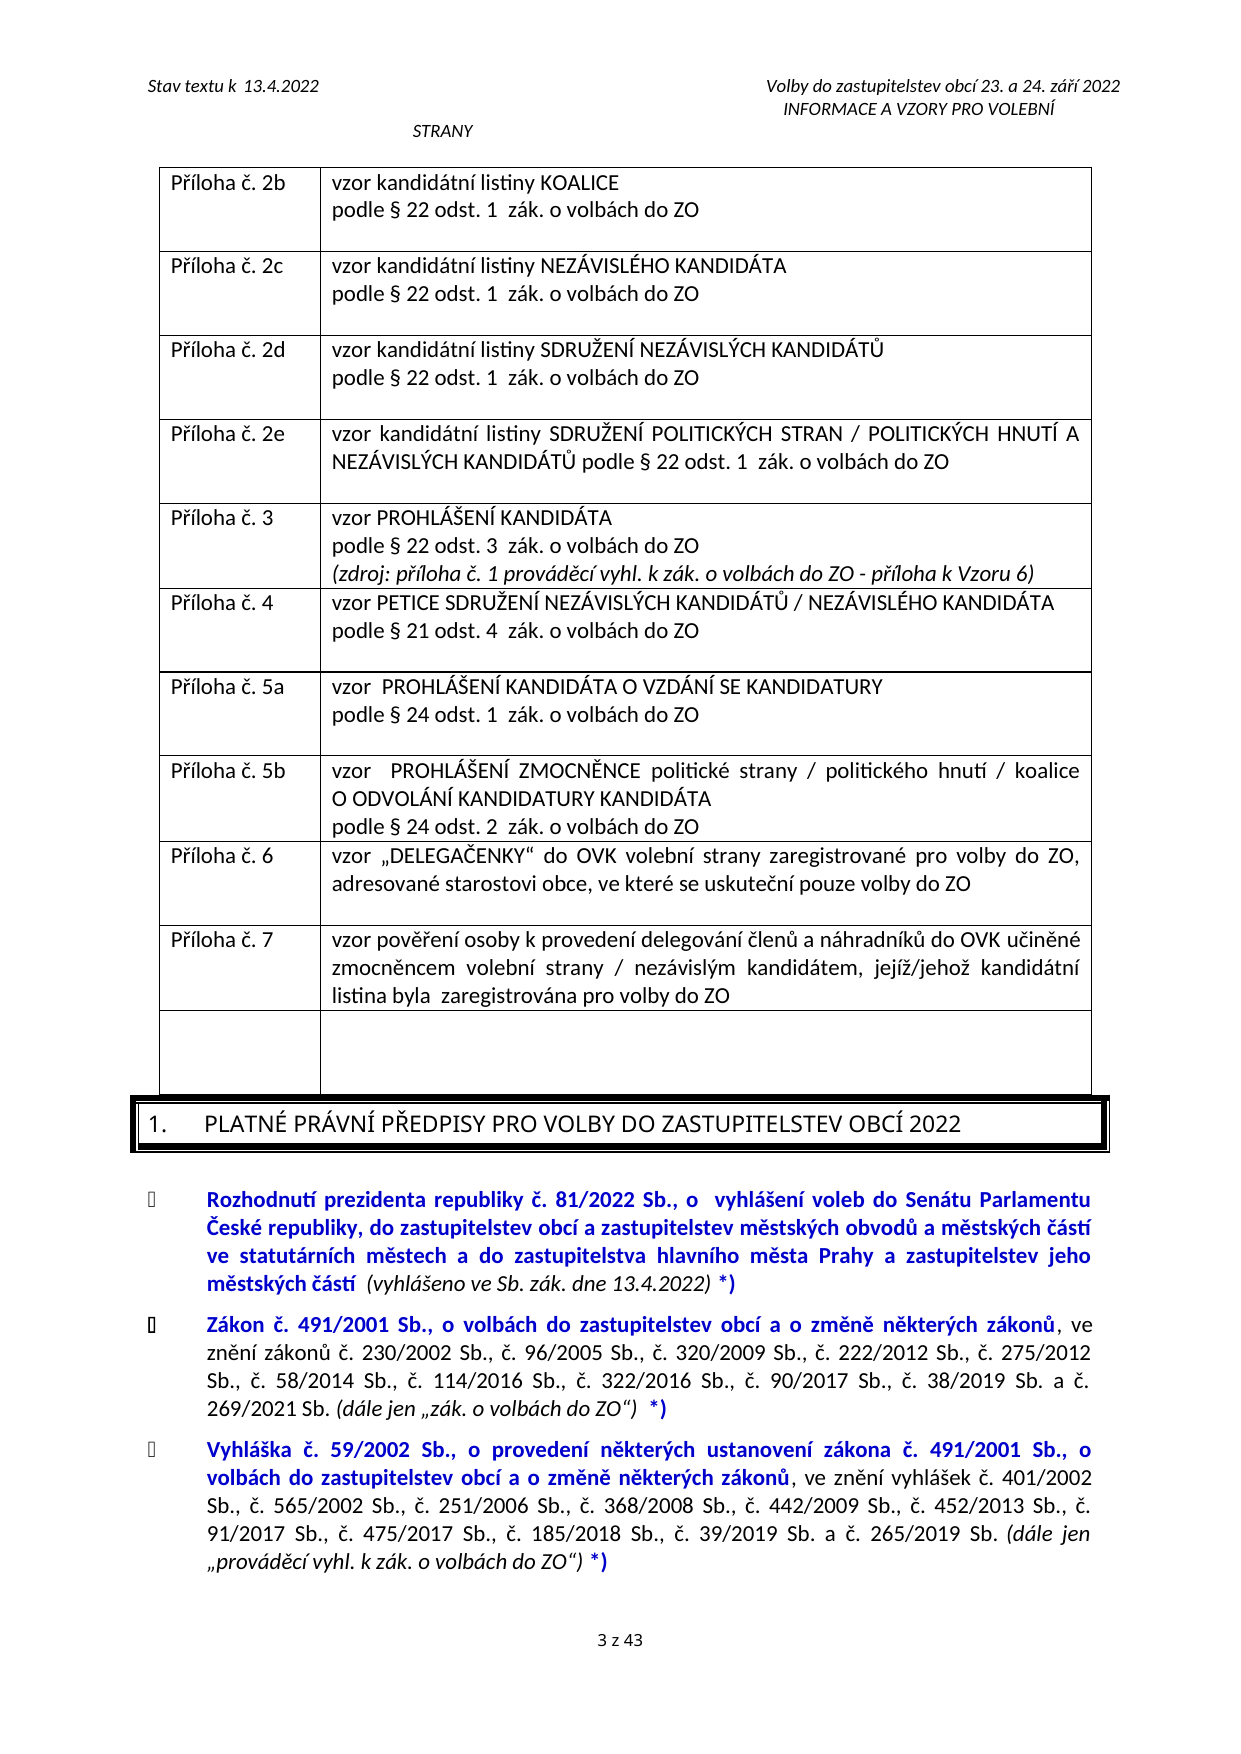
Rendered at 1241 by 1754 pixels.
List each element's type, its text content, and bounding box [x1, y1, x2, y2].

list platné právní předpisy pro volby do zastupitelstev obcí 2022 [139, 1104, 1101, 1143]
table_cell vzor prohlášení kandidáta o vzdání se kandidatury podle § 24 odst. 1 zák. o volbách do ZO [321, 673, 1091, 755]
table_cell Příloha č. 6 [160, 842, 320, 924]
table_cell [321, 1011, 1091, 1093]
table_cell Příloha č. 5b [160, 756, 320, 841]
table_cell vzor kandidátní listiny nezávislého kandidáta podle § 22 odst. 1 zák. o volbách do ZO [321, 252, 1091, 334]
table_cell Příloha č. 7 [160, 926, 320, 1009]
table_cell vzor petice sdružení nezávislých kandidátů / nezávislého kandidáta podle § 21 odst. 4 zák. o volbách do ZO [321, 589, 1091, 671]
table_cell Příloha č. 2b [160, 168, 320, 251]
table_cell Příloha č. 5a [160, 673, 320, 755]
table_cell Příloha č. 2c [160, 252, 320, 334]
table_cell Příloha č. 2e [160, 420, 320, 502]
table_cell vzor pověření osoby k provedení delegování členů a náhradníků do OVK učiněné zmocněncem volební strany / nezávislým kandidátem, jejíž/jehož kandidátní listina byla zaregistrována pro volby do ZO [321, 926, 1091, 1009]
table_cell vzor kandidátní listiny koalice podle § 22 odst. 1 zák. o volbách do ZO [321, 168, 1091, 251]
list Rozhodnutí prezidenta republiky č. 81/2022 Sb., o vyhlášení voleb do Senátu Parlamentu České republiky, do zastupitelstev obcí a zastupitelstev městských obvodů a městských částí ve statutárních městech a do zastupitelstva hlavního města Prahy a zastupitelstev jeho městských částí (vyhlášeno ve Sb. zák. dne 13.4.2022) *) [148, 1186, 1093, 1298]
table_cell Příloha č. 3 [160, 504, 320, 587]
list Vyhláška č. 59/2002 Sb., o provedení některých ustanovení zákona č. 491/2001 Sb., o volbách do zastupitelstev obcí a o změně některých zákonů, ve znění vyhlášek č. 401/2002 Sb., č. 565/2002 Sb., č. 251/2006 Sb., č. 368/2008 Sb., č. 442/2009 Sb., č. 452/2013 Sb., č. 91/2017 Sb., č. 475/2017 Sb., č. 185/2018 Sb., č. 39/2019 Sb. a č. 265/2019 Sb. (dále jen „prováděcí vyhl. k zák. o volbách do ZO“) *) [148, 1435, 1093, 1575]
table_cell vzor kandidátní listiny sdružení nezávislých kandidátů podle § 22 odst. 1 zák. o volbách do ZO [321, 336, 1091, 418]
table_cell Příloha č. 4 [160, 589, 320, 671]
table_cell Příloha č. 2d [160, 336, 320, 418]
table_cell vzor „delegačenky“ do ovk volební strany zaregistrované pro volby do ZO, adresované starostovi obce, ve které se uskuteční pouze volby do ZO [321, 842, 1091, 924]
table_cell vzor prohlášení zmocněnce politické strany / politického hnutí / koalice O odvolání kandidatury kandidáta podle § 24 odst. 2 zák. o volbách do ZO [321, 756, 1091, 841]
list Zákon č. 491/2001 Sb., o volbách do zastupitelstev obcí a o změně některých zákonů, ve znění zákonů č. 230/2002 Sb., č. 96/2005 Sb., č. 320/2009 Sb., č. 222/2012 Sb., č. 275/2012 Sb., č. 58/2014 Sb., č. 114/2016 Sb., č. 322/2016 Sb., č. 90/2017 Sb., č. 38/2019 Sb. a č. 269/2021 Sb. (dále jen „zák. o volbách do ZO“) *) [148, 1310, 1093, 1422]
table_cell vzor kandidátní listiny sdružení politických stran / politických hnutí a nezávislých kandidátů podle § 22 odst. 1 zák. o volbách do ZO [321, 420, 1091, 502]
table_cell [160, 1011, 320, 1093]
table_cell vzor prohlášení kandidáta podle § 22 odst. 3 zák. o volbách do ZO (zdroj: příloha č. 1 prováděcí vyhl. k zák. o volbách do ZO - příloha k Vzoru 6) [321, 504, 1091, 587]
